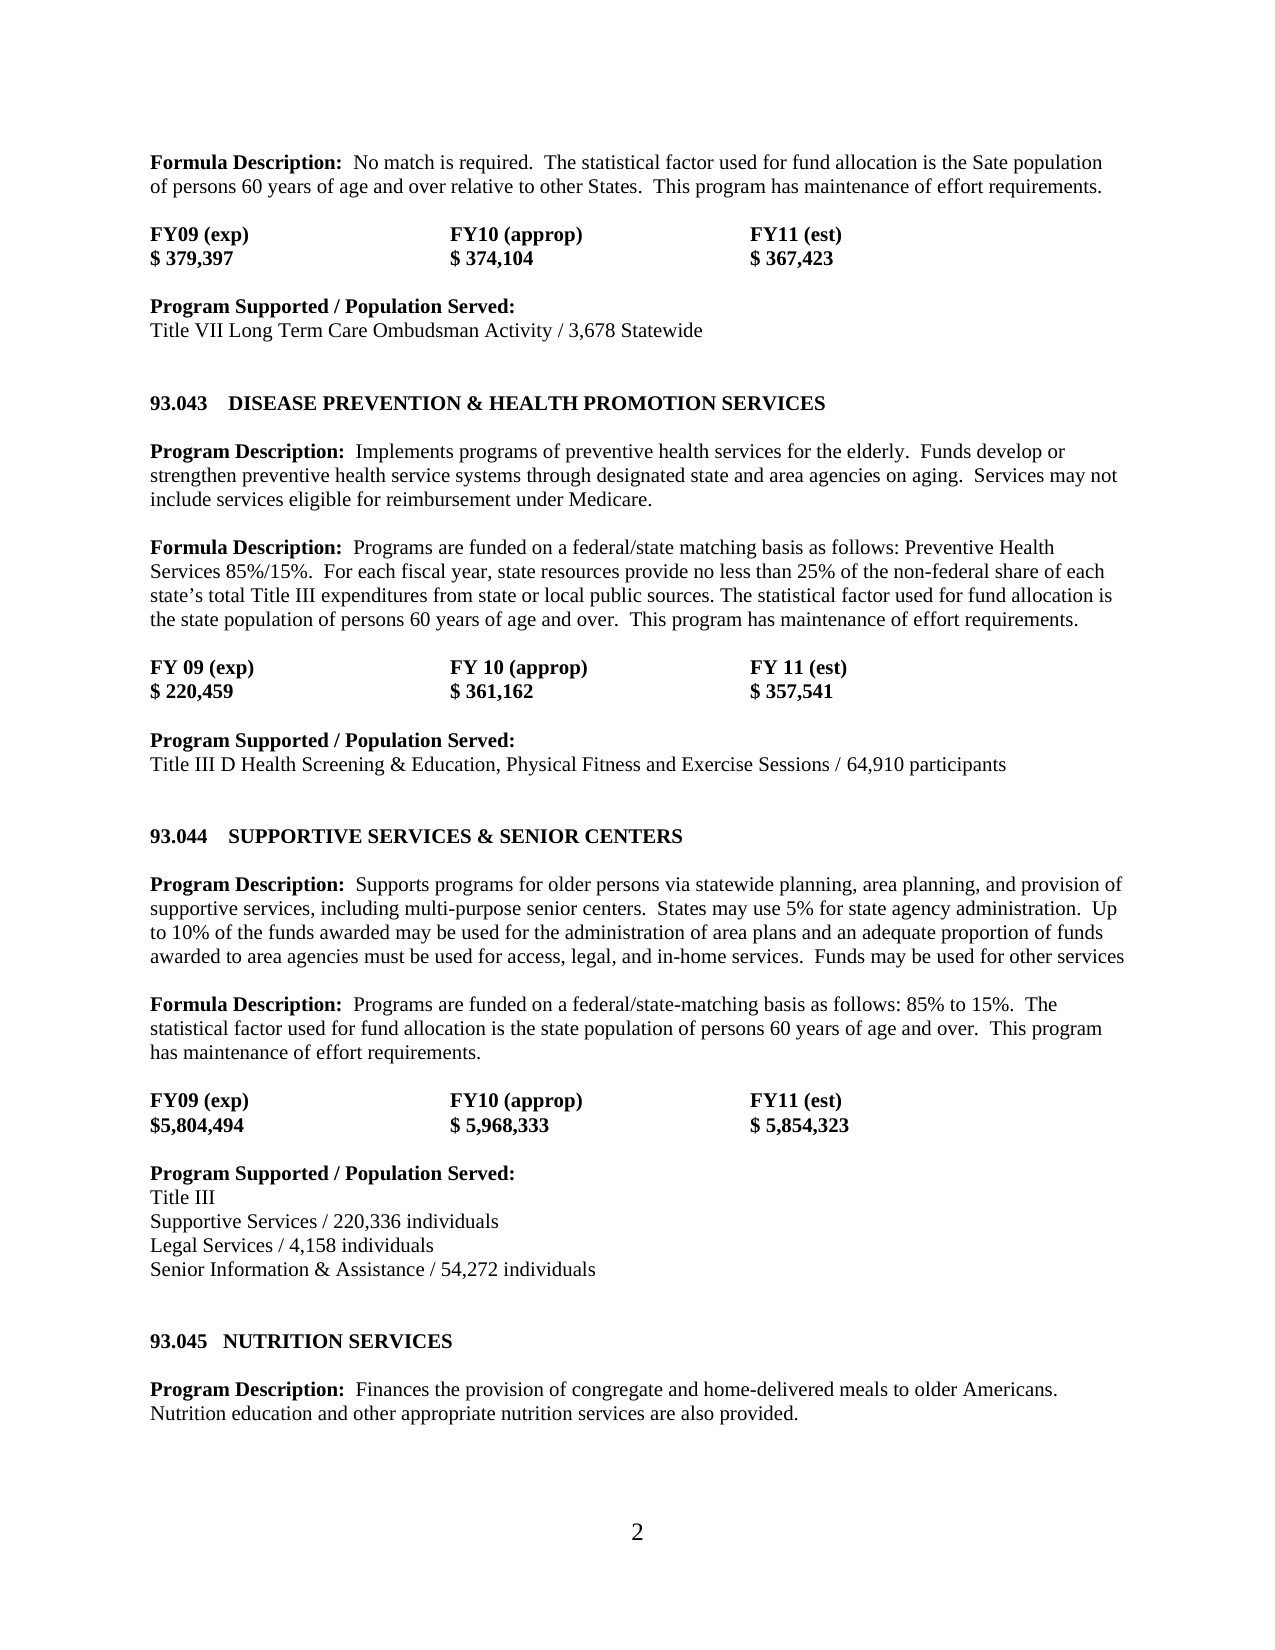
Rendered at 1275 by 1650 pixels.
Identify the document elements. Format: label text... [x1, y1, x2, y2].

text Supportive Services / 220,336 individuals [150, 1209, 1125, 1233]
text Senior Information & Assistance / 54,272 individuals [150, 1257, 1125, 1281]
text Formula Description: Programs are funded on a federal/state matching basis as follows: Preventive Health Services 85%/15%. For each fiscal year, state resources provide no less than 25% of the non-federal share of each state’s total Title III expenditures from state or local public sources. The statistical factor used for fund allocation is the state population of persons 60 years of age and over. This program has maintenance of effort requirements. [150, 535, 1125, 631]
text Program Supported / Population Served: [150, 727, 1125, 752]
text 93.045 NUTRITION SERVICES [150, 1329, 1125, 1353]
text Program Description: Implements programs of preventive health services for the elderly. Funds develop or strengthen preventive health service systems through designated state and area agencies on aging. Services may not include services eligible for reimbursement under Medicare. [150, 439, 1125, 511]
text Program Supported / Population Served: [150, 294, 1125, 318]
text 93.044 SUPPORTIVE SERVICES & SENIOR CENTERS [150, 824, 1125, 848]
text Program Supported / Population Served: [150, 1161, 1125, 1185]
text Legal Services / 4,158 individuals [150, 1233, 1125, 1257]
text FY09 (exp) FY10 (approp) FY11 (est) [150, 222, 1125, 246]
text Formula Description: No match is required. The statistical factor used for fund allocation is the Sate population of persons 60 years of age and over relative to other States. This program has maintenance of effort requirements. [150, 150, 1125, 198]
text Title III [150, 1185, 1125, 1209]
text Program Description: Supports programs for older persons via statewide planning, area planning, and provision of supportive services, including multi-purpose senior centers. States may use 5% for state agency administration. Up to 10% of the funds awarded may be used for the administration of area plans and an adequate proportion of funds awarded to area agencies must be used for access, legal, and in-home services. Funds may be used for other services [150, 872, 1125, 968]
text $ 379,397 $ 374,104 $ 367,423 [150, 246, 1125, 270]
text Program Description: Finances the provision of congregate and home-delivered meals to older Americans. Nutrition education and other appropriate nutrition services are also provided. [150, 1377, 1125, 1425]
text $5,804,494 $ 5,968,333 $ 5,854,323 [150, 1112, 1125, 1137]
text Formula Description: Programs are funded on a federal/state-matching basis as follows: 85% to 15%. The statistical factor used for fund allocation is the state population of persons 60 years of age and over. This program has maintenance of effort requirements. [150, 992, 1125, 1064]
text FY09 (exp) FY10 (approp) FY11 (est) [150, 1088, 1125, 1112]
text FY 09 (exp) FY 10 (approp) FY 11 (est) [150, 655, 1125, 679]
text Title III D Health Screening & Education, Physical Fitness and Exercise Sessions / 64,910 participants [150, 752, 1125, 776]
text Title VII Long Term Care Ombudsman Activity / 3,678 Statewide [150, 318, 1125, 342]
text $ 220,459 $ 361,162 $ 357,541 [150, 679, 1125, 703]
text 93.043 DISEASE PREVENTION & HEALTH PROMOTION SERVICES [150, 391, 1125, 415]
